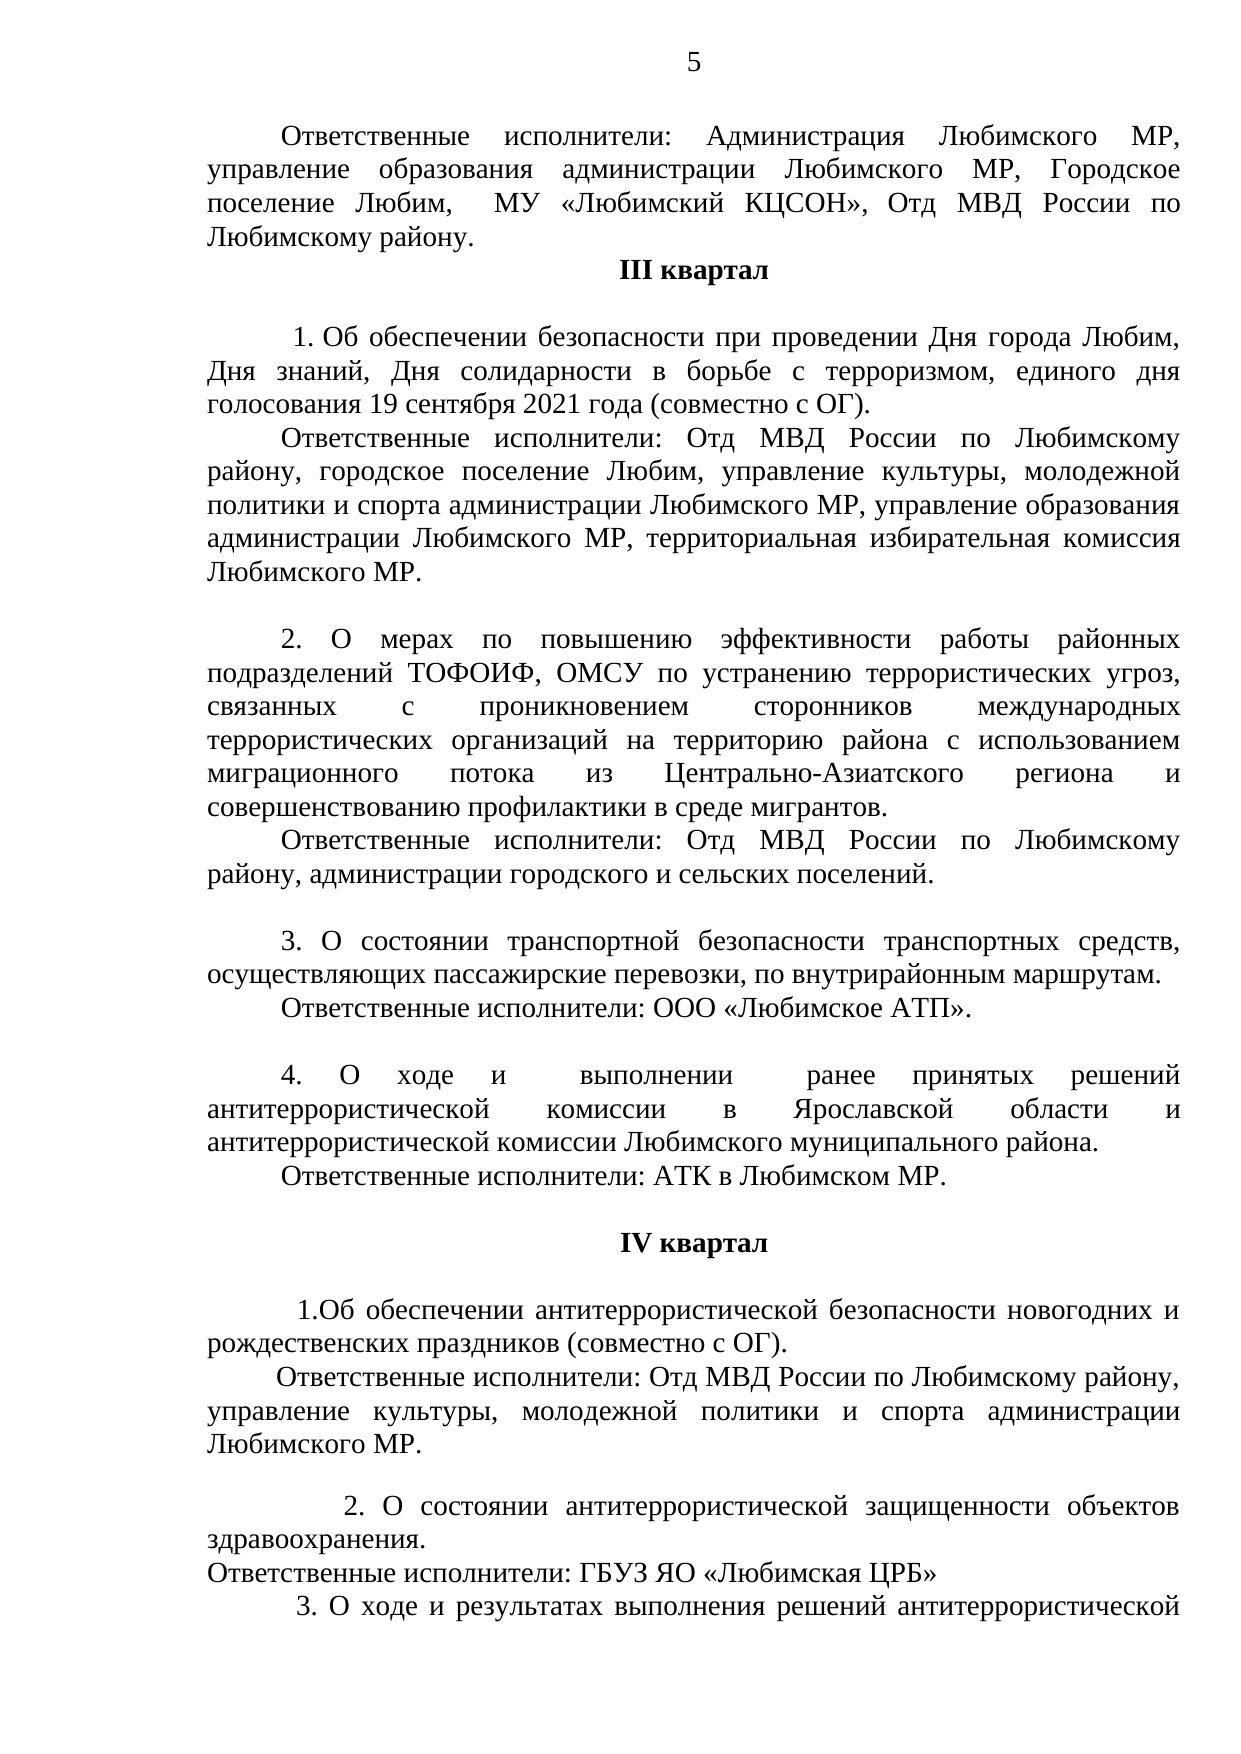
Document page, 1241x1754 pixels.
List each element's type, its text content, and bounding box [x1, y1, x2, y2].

text 2. О состоянии антитеррористической защищенности объектов здравоохранения. [207, 1488, 1181, 1555]
text Ответственные исполнители: Администрация Любимского МР, управление образования администрации Любимского МР, Городское поселение Любим, МУ «Любимский КЦСОН», Отд МВД России по Любимскому району. [207, 118, 1181, 252]
text Ответственные исполнители: ООО «Любимское АТП». [207, 990, 1181, 1024]
text 4. О ходе и выполнении ранее принятых решений антитеррористической комиссии в Ярославской области и антитеррористической комиссии Любимского муниципального района. [207, 1057, 1181, 1158]
text 1.Об обеспечении антитеррористической безопасности новогодних и рождественских праздников (совместно с ОГ). [207, 1292, 1181, 1359]
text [207, 1588, 1181, 1622]
text III квартал [207, 252, 1181, 286]
text 3. О состоянии транспортной безопасности транспортных средств, осуществляющих пассажирские перевозки, по внутрирайонным маршрутам. [207, 923, 1181, 990]
text Ответственные исполнители: Отд МВД России по Любимскому району, управление культуры, молодежной политики и спорта администрации Любимского МР. [207, 1359, 1181, 1460]
text Ответственные исполнители: ГБУЗ ЯО «Любимская ЦРБ» [207, 1555, 1181, 1588]
text 1. Об обеспечении безопасности при проведении Дня города Любим, Дня знаний, Дня солидарности в борьбе с терроризмом, единого дня голосования 19 сентября 2021 года (совместно с ОГ). [207, 319, 1181, 420]
text Ответственные исполнители: АТК в Любимском МР. [207, 1158, 1181, 1191]
text Ответственные исполнители: Отд МВД России по Любимскому району, администрации городского и сельских поселений. [207, 822, 1181, 889]
text IV квартал [207, 1225, 1181, 1258]
text 2. О мерах по повышению эффективности работы районных подразделений ТОФОИФ, ОМСУ по устранению террористических угроз, связанных с проникновением сторонников международных террористических организаций на территорию района с использованием миграционного потока из Центрально-Азиатского региона и совершенствованию профилактики в среде мигрантов. [207, 621, 1181, 822]
text Ответственные исполнители: Отд МВД России по Любимскому району, городское поселение Любим, управление культуры, молодежной политики и спорта администрации Любимского МР, управление образования администрации Любимского МР, территориальная избирательная комиссия Любимского МР. [207, 420, 1181, 588]
